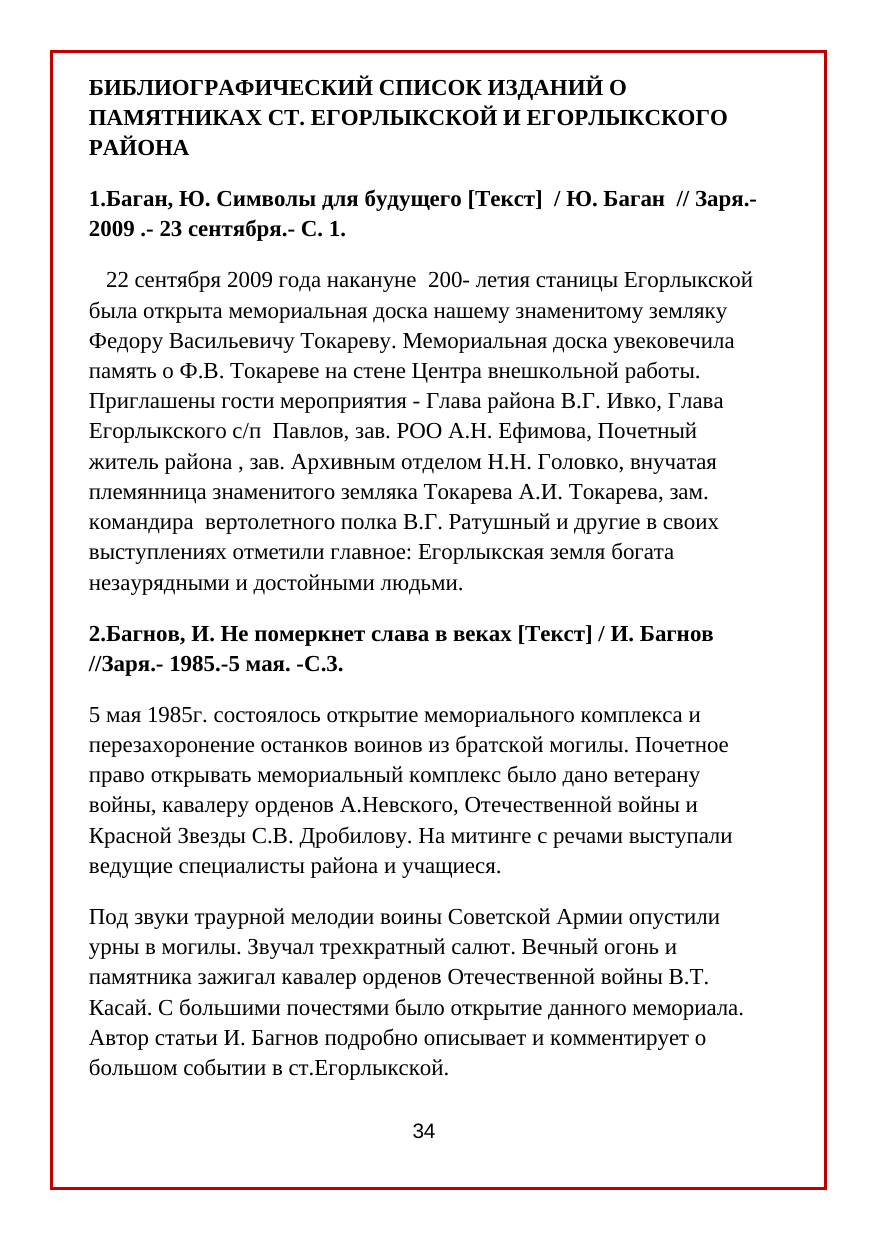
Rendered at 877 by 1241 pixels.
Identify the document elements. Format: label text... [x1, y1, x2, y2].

text Под звуки траурной мелодии воины Советской Армии опустили урны в могилы. Звучал трехкратный салют. Вечный огонь и памятника зажигал кавалер орденов Отечественной войны В.Т. Касай. С большими почестями было открытие данного мемориала. Автор статьи И. Багнов подробно описывает и комментирует о большом событии в ст.Егорлыкской. [89, 903, 759, 1080]
text 2.Багнов, И. Не померкнет слава в веках [Текст] / И. Багнов //Заря.- 1985.-5 мая. -С.3. [89, 620, 759, 676]
text 1.Баган, Ю. Символы для будущего [Текст] / Ю. Баган // Заря.- 2009 .- 23 сентября.- С. 1. [89, 185, 759, 242]
text 22 сентября 2009 года накануне 200- летия станицы Егорлыкской была открыта мемориальная доска нашему знаменитому земляку Федору Васильевичу Токареву. Мемориальная доска увековечила память о Ф.В. Токареве на стене Центра внешкольной работы. Приглашены гости мероприятия - Глава района В.Г. Ивко, Глава Егорлыкского с/п Павлов, зав. РОО А.Н. Ефимова, Почетный житель района , зав. Архивным отделом Н.Н. Головко, внучатая племянница знаменитого земляка Токарева А.И. Токарева, зам. командира вертолетного полка В.Г. Ратушный и другие в своих выступлениях отметили главное: Егорлыкская земля богата незаурядными и достойными людьми. [89, 267, 759, 595]
text БИБЛИОГРАФИЧЕСКИЙ СПИСОК ИЗДАНИЙ О ПАМЯТНИКАХ СТ. ЕГОРЛЫКСКОЙ И ЕГОРЛЫКСКОГО РАЙОНА [89, 74, 759, 161]
text 5 мая 1985г. состоялось открытие мемориального комплекса и перезахоронение останков воинов из братской могилы. Почетное право открывать мемориальный комплекс было дано ветерану войны, кавалеру орденов А.Невского, Отечественной войны и Красной Звезды С.В. Дробилову. На митинге с речами выступали ведущие специалисты района и учащиеся. [89, 701, 759, 878]
